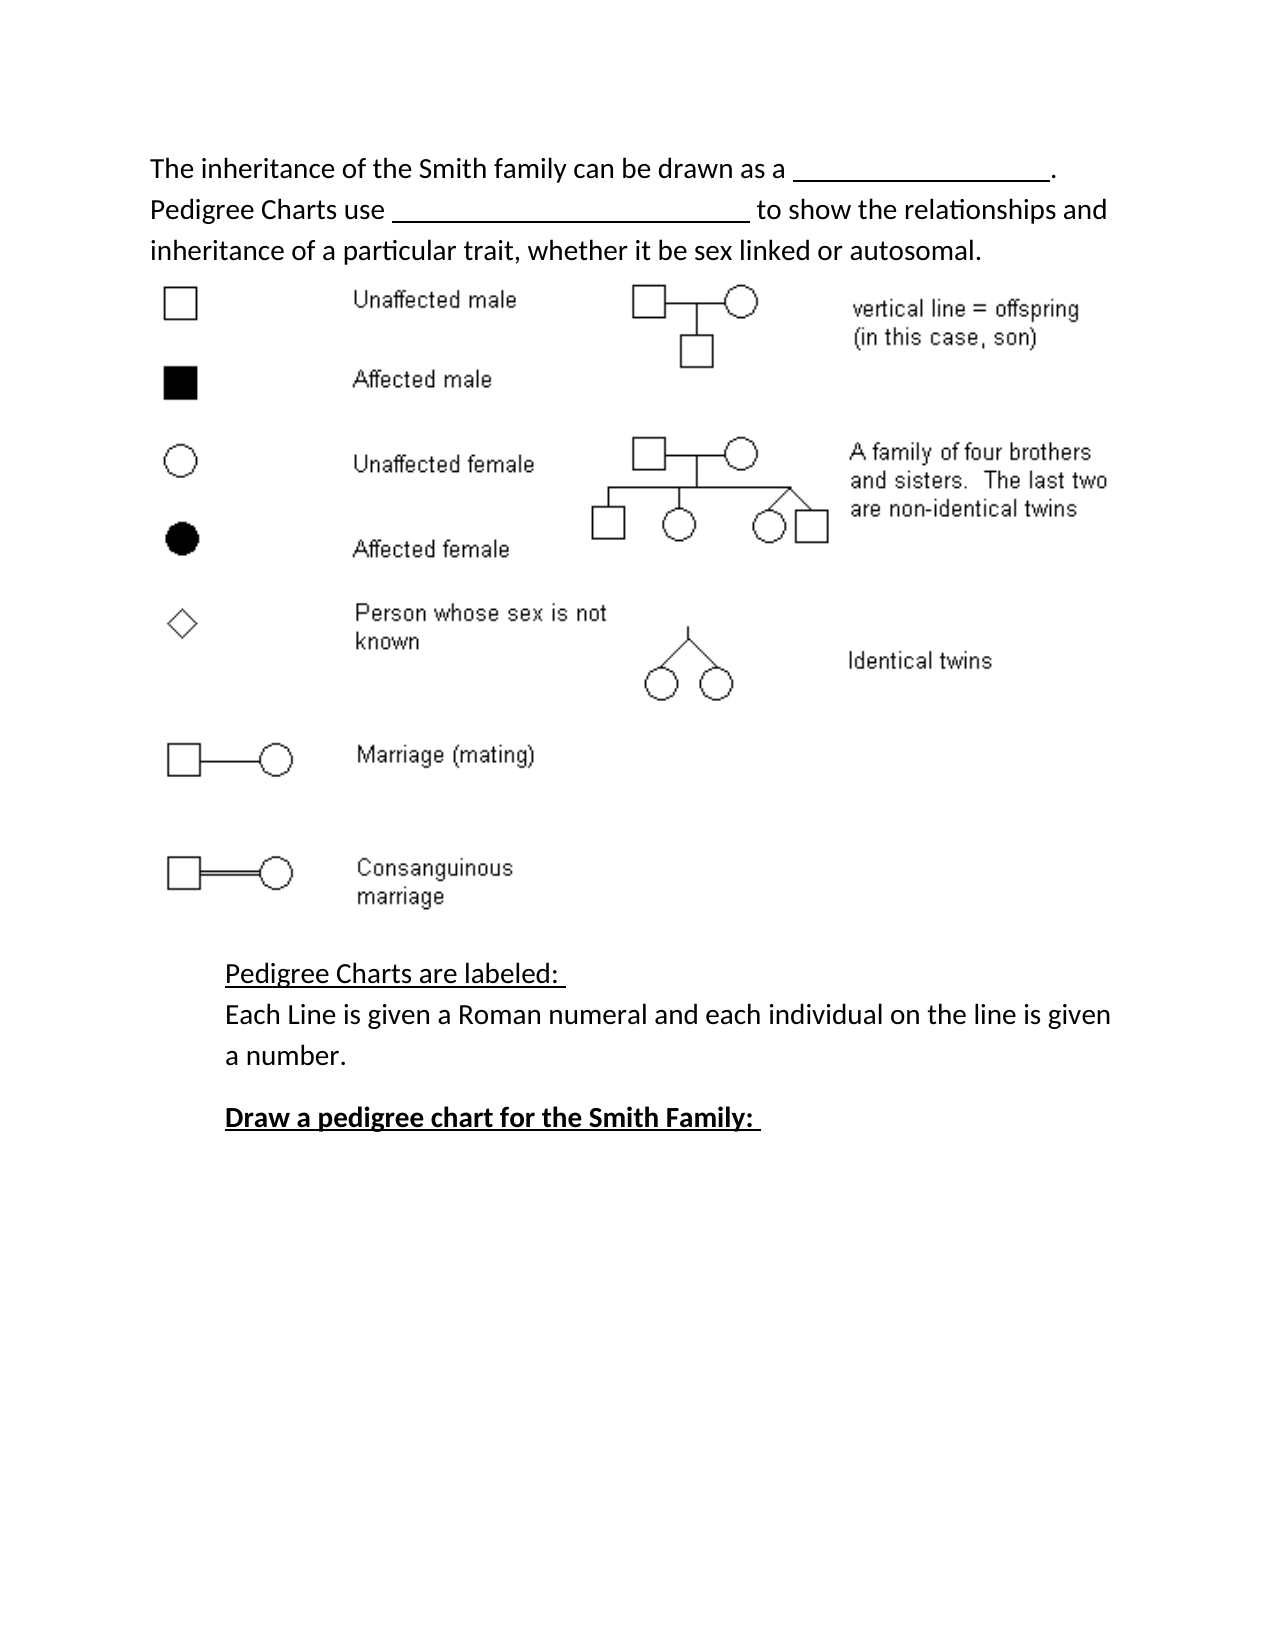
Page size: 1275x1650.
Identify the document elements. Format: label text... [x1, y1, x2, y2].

picture [150, 271, 1125, 931]
text Draw a pedigree chart for the Smith Family: [225, 1099, 1125, 1135]
text The inheritance of the Smith family can be drawn as a . Pedigree Charts use to show the relationships and inheritance of a particular trait, whether it be sex linked or autosomal. [150, 150, 1125, 271]
text Pedigree Charts are labeled: Each Line is given a Roman numeral and each individual on the line is given a number. [225, 956, 1125, 1073]
